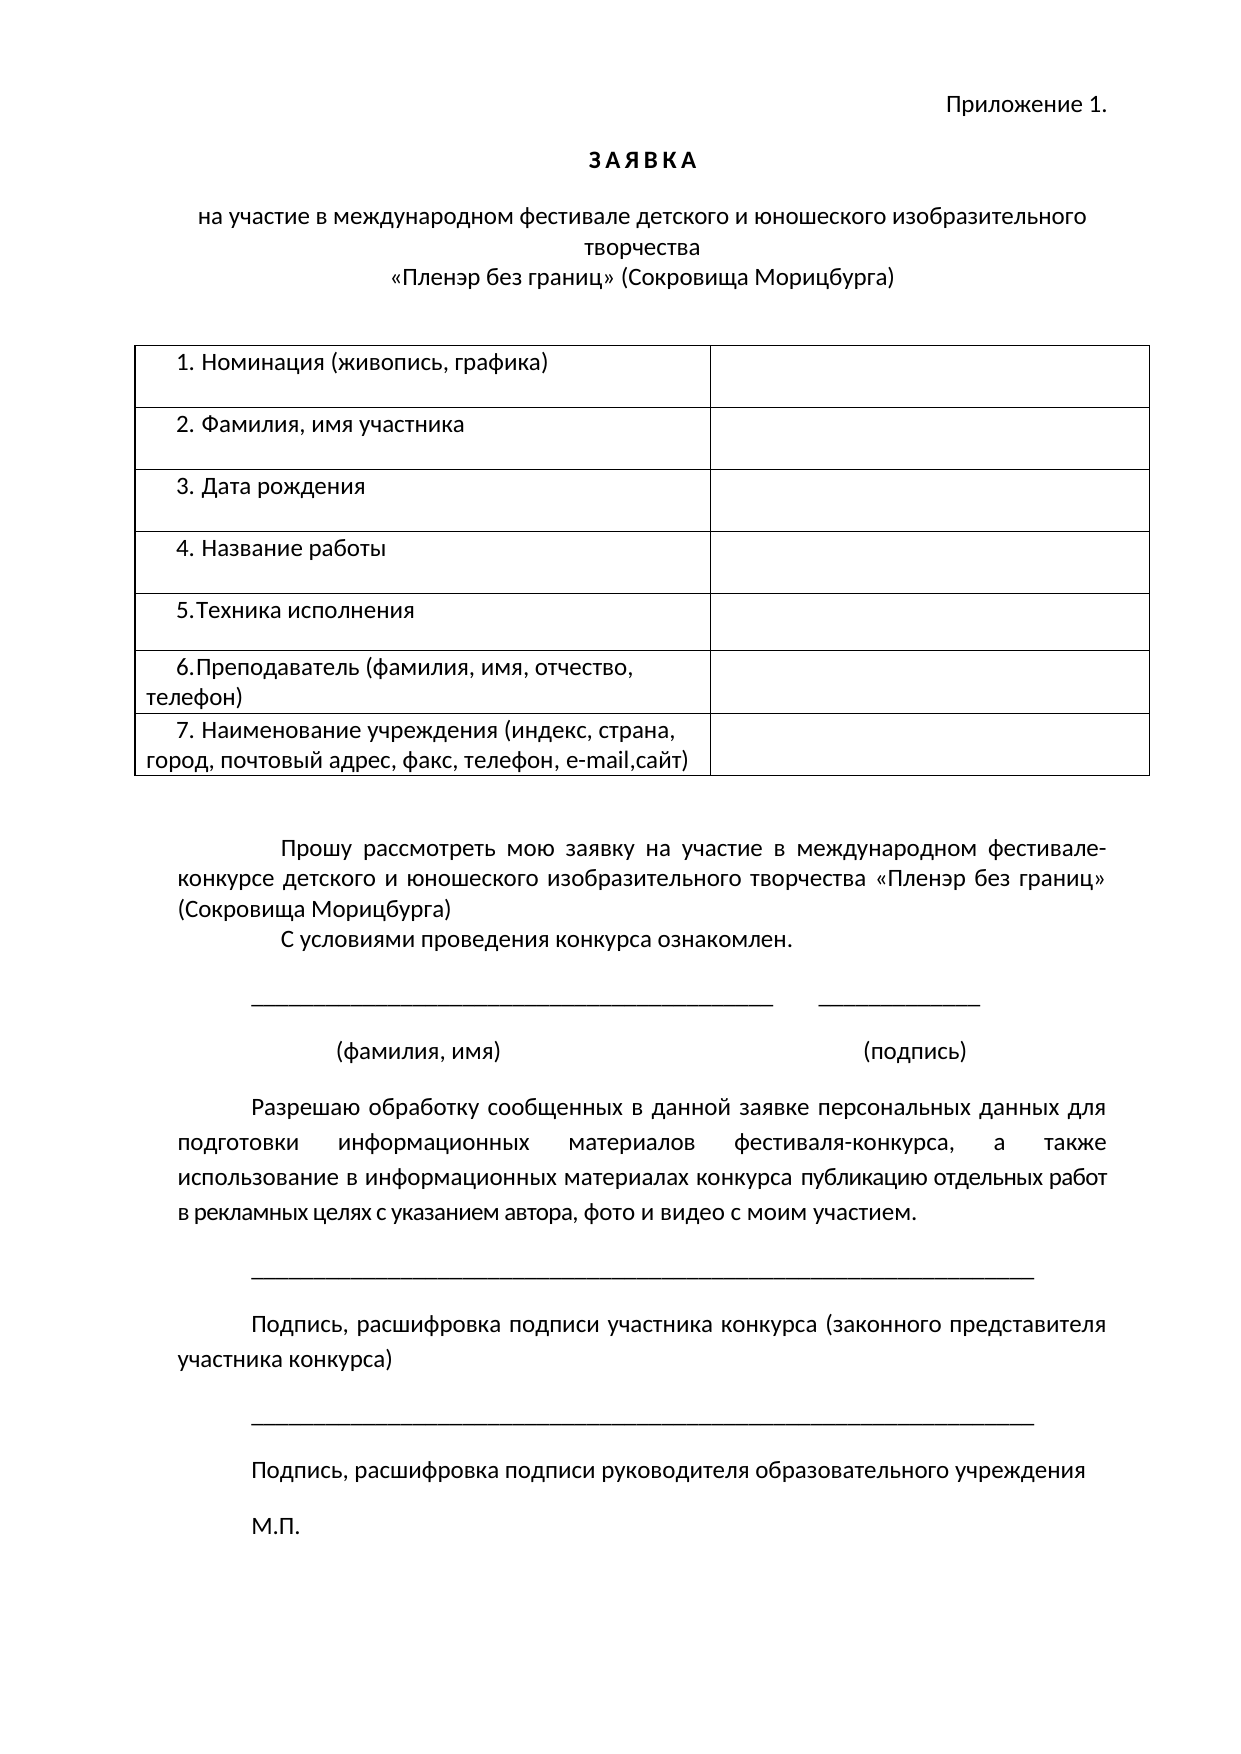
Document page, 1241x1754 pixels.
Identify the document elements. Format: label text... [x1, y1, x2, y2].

text __________________________________________ _____________ [177, 979, 1107, 1010]
text (фамилия, имя) (подпись) [177, 1035, 1107, 1066]
table_header [711, 346, 1149, 407]
text «Пленэр без границ» (Сокровища Морицбурга) [177, 261, 1107, 292]
text _______________________________________________________________ [177, 1399, 1107, 1429]
text _______________________________________________________________ [177, 1252, 1107, 1282]
table_cell Техника исполнения [136, 594, 710, 650]
table_header Номинация (живопись, графика) [136, 346, 710, 407]
text Разрешаю обработку сообщенных в данной заявке персональных данных для подготовки информационных материалов фестиваля-конкурса, а также использование в информационных материалах конкурса публикацию отдельных работ в рекламных целях с указанием автора, фото и видео с моим участием. [177, 1091, 1107, 1227]
table_cell Дата рождения [136, 470, 710, 531]
table_cell [711, 651, 1149, 713]
table_cell [711, 532, 1149, 593]
text ЗАЯВКА [177, 144, 1107, 175]
table_cell [711, 408, 1149, 469]
table_cell Преподаватель (фамилия, имя, отчество, телефон) [136, 651, 710, 713]
table_cell Фамилия, имя участника [136, 408, 710, 469]
table_cell [711, 714, 1149, 775]
text С условиями проведения конкурса ознакомлен. [177, 924, 1107, 954]
text М.П. [177, 1510, 1107, 1541]
text Подпись, расшифровка подписи участника конкурса (законного представителя участника конкурса) [177, 1308, 1107, 1373]
table_cell Название работы [136, 532, 710, 593]
text на участие в международном фестивале детского и юношеского изобразительного творчества [177, 200, 1107, 261]
text Прошу рассмотреть мою заявку на участие в международном фестивале-конкурсе детского и юношеского изобразительного творчества «Пленэр без границ» (Сокровища Морицбурга) [177, 832, 1107, 924]
table_cell Наименование учреждения (индекс, страна, город, почтовый адрес, факс, телефон, e-mail,сайт) [136, 714, 710, 775]
table_cell [711, 594, 1149, 650]
table_cell [711, 470, 1149, 531]
text Приложение 1. [709, 89, 1107, 119]
text Подпись, расшифровка подписи руководителя образовательного учреждения [177, 1454, 1107, 1485]
